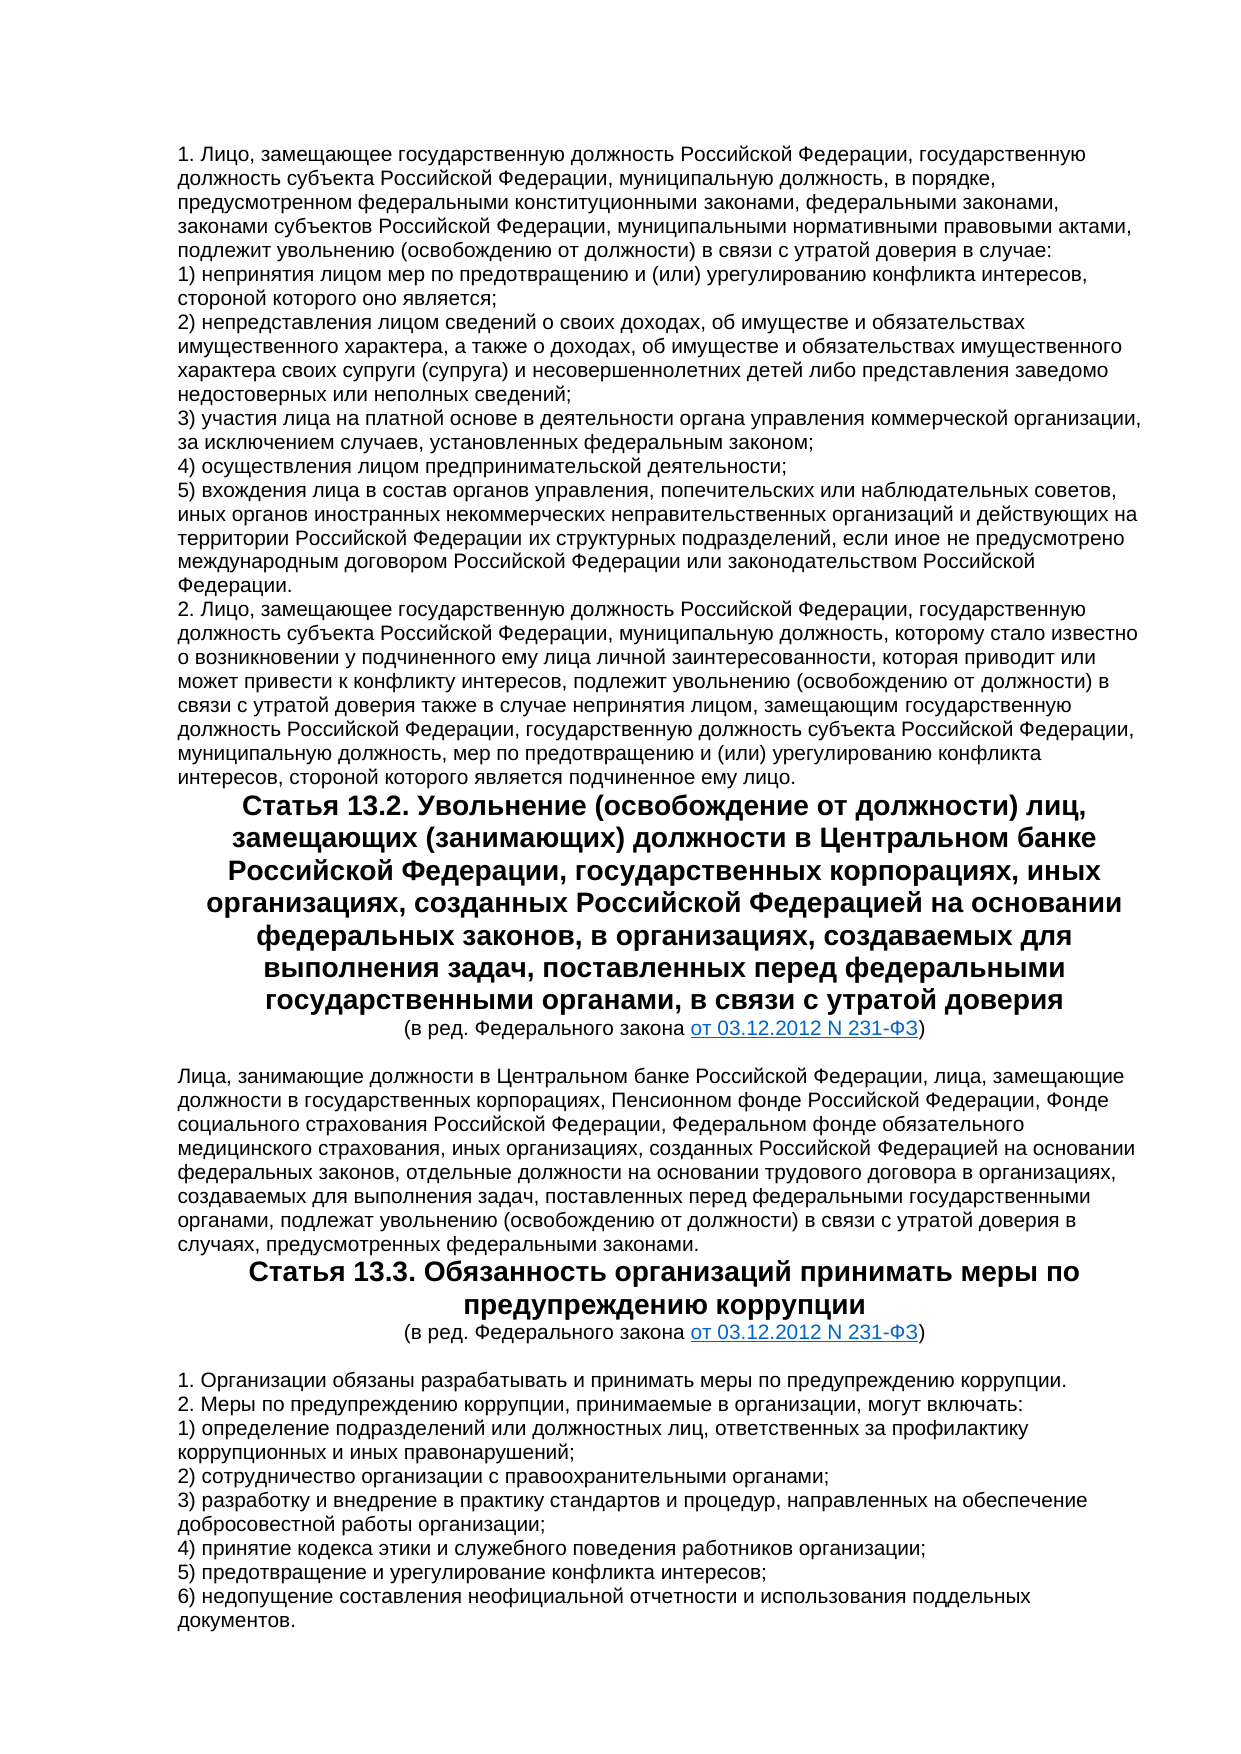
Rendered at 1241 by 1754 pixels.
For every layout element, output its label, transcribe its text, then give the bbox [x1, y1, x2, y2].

text Статья 13.2. Увольнение (освобождение от должности) лиц, замещающих (занимающих) должности в Центральном банке Российской Федерации, государственных корпорациях, иных организациях, созданных Российской Федерацией на основании федеральных законов, в организациях, создаваемых для выполнения задач, поставленных перед федеральными государственными органами, в связи с утратой доверия [177, 789, 1152, 1016]
text (в ред. Федерального закона от 03.12.2012 N 231-ФЗ) [177, 1320, 1152, 1344]
text 1. Лицо, замещающее государственную должность Российской Федерации, государственную должность субъекта Российской Федерации, муниципальную должность, в порядке, предусмотренном федеральными конституционными законами, федеральными законами, законами субъектов Российской Федерации, муниципальными нормативными правовыми актами, подлежит увольнению (освобождению от должности) в связи с утратой доверия в случае: 1) непринятия лицом мер по предотвращению и (или) урегулированию конфликта интересов, стороной которого оно является; 2) непредставления лицом сведений о своих доходах, об имуществе и обязательствах имущественного характера, а также о доходах, об имуществе и обязательствах имущественного характера своих супруги (супруга) и несовершеннолетних детей либо представления заведомо недостоверных или неполных сведений; 3) участия лица на платной основе в деятельности органа управления коммерческой организации, за исключением случаев, установленных федеральным законом; 4) осуществления лицом предпринимательской деятельности; 5) вхождения лица в состав органов управления, попечительских или наблюдательных советов, иных органов иностранных некоммерческих неправительственных организаций и действующих на территории Российской Федерации их структурных подразделений, если иное не предусмотрено международным договором Российской Федерации или законодательством Российской Федерации. 2. Лицо, замещающее государственную должность Российской Федерации, государственную должность субъекта Российской Федерации, муниципальную должность, которому стало известно о возникновении у подчиненного ему лица личной заинтересованности, которая приводит или может привести к конфликту интересов, подлежит увольнению (освобождению от должности) в связи с утратой доверия также в случае непринятия лицом, замещающим государственную должность Российской Федерации, государственную должность субъекта Российской Федерации, муниципальную должность, мер по предотвращению и (или) урегулированию конфликта интересов, стороной которого является подчиненное ему лицо. [177, 118, 1152, 789]
text (в ред. Федерального закона от 03.12.2012 N 231-ФЗ) [177, 1016, 1152, 1040]
text 1. Организации обязаны разрабатывать и принимать меры по предупреждению коррупции. 2. Меры по предупреждению коррупции, принимаемые в организации, могут включать: 1) определение подразделений или должностных лиц, ответственных за профилактику коррупционных и иных правонарушений; 2) сотрудничество организации с правоохранительными органами; 3) разработку и внедрение в практику стандартов и процедур, направленных на обеспечение добросовестной работы организации; 4) принятие кодекса этики и служебного поведения работников организации; 5) предотвращение и урегулирование конфликта интересов; 6) недопущение составления неофициальной отчетности и использования поддельных документов. [177, 1344, 1152, 1632]
text Статья 13.3. Обязанность организаций принимать меры по предупреждению коррупции [177, 1255, 1152, 1320]
text Лица, занимающие должности в Центральном банке Российской Федерации, лица, замещающие должности в государственных корпорациях, Пенсионном фонде Российской Федерации, Фонде социального страхования Российской Федерации, Федеральном фонде обязательного медицинского страхования, иных организациях, созданных Российской Федерацией на основании федеральных законов, отдельные должности на основании трудового договора в организациях, создаваемых для выполнения задач, поставленных перед федеральными государственными органами, подлежат увольнению (освобождению от должности) в связи с утратой доверия в случаях, предусмотренных федеральными законами. [177, 1040, 1152, 1255]
